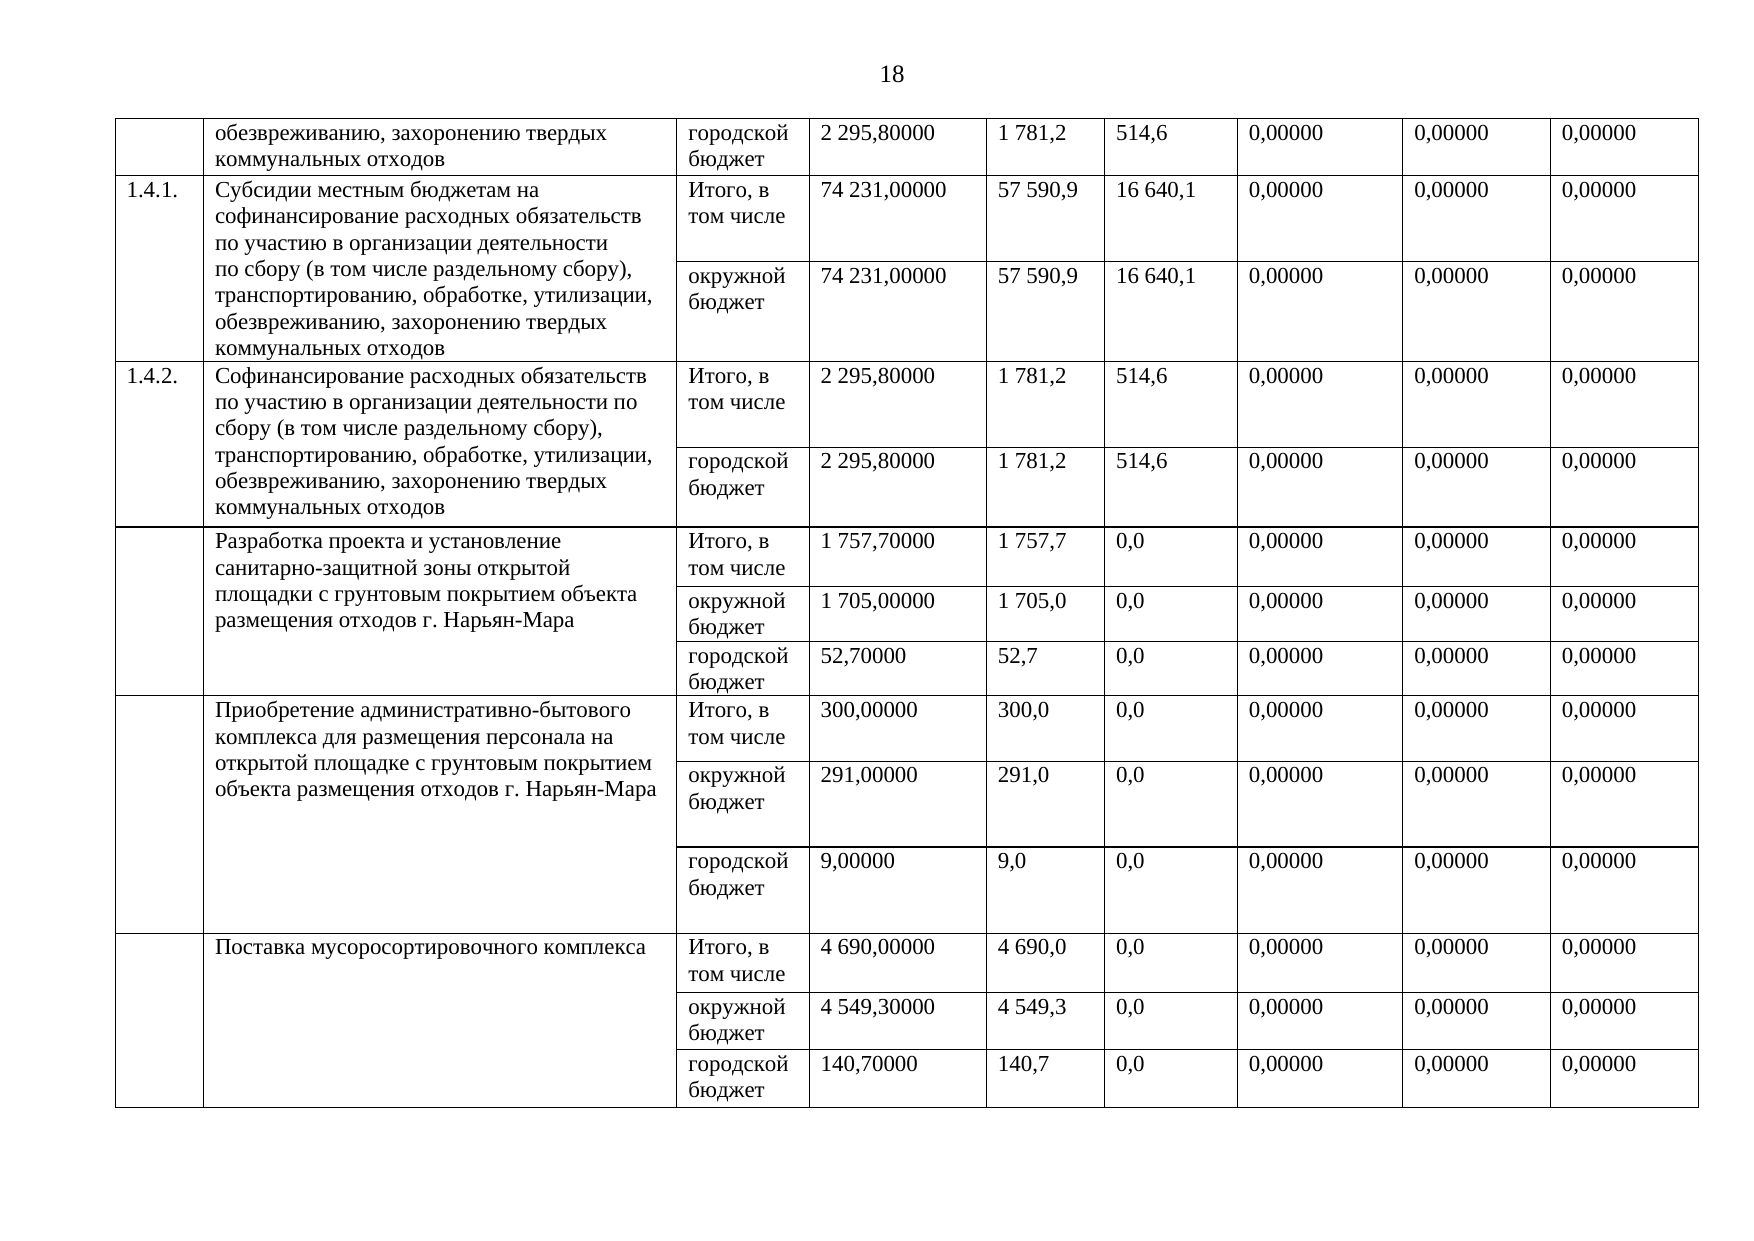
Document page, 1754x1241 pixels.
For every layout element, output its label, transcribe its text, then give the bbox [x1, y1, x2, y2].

table_cell 1 781,2 [987, 448, 1104, 526]
table_cell 140,70000 [810, 1050, 986, 1107]
table_cell окружной бюджет [677, 762, 809, 846]
table_cell 0,00000 [1403, 362, 1550, 447]
table_cell 514,6 [1105, 119, 1237, 175]
table_cell 1 705,00000 [810, 587, 986, 641]
table_cell 1 705,0 [987, 587, 1104, 641]
table_cell 2 295,80000 [810, 119, 986, 175]
table_cell 0,00000 [1238, 934, 1402, 992]
table_cell 0,00000 [1403, 696, 1550, 761]
table_cell 0,00000 [1403, 848, 1550, 932]
table_cell Разработка проекта и установление санитарно-защитной зоны открытой площадки с грунтовым покрытием объекта размещения отходов г. Нарьян-Мара [204, 528, 676, 695]
table_cell Софинансирование расходных обязательств по участию в организации деятельности по сбору (в том числе раздельному сбору), транспортированию, обработке, утилизации, обезвреживанию, захоронению твердых коммунальных отходов [204, 362, 676, 526]
table_cell городской бюджет [677, 448, 809, 526]
table_cell 74 231,00000 [810, 176, 986, 261]
table_cell 514,6 [1105, 448, 1237, 526]
table_cell 2 295,80000 [810, 448, 986, 526]
table_cell 0,00000 [1551, 1050, 1698, 1107]
table_cell 0,00000 [1238, 528, 1402, 586]
table_cell 1.4.2. [116, 362, 203, 526]
table_cell 0,0 [1105, 1050, 1237, 1107]
table_cell 0,00000 [1238, 762, 1402, 846]
table_cell 0,00000 [1551, 762, 1698, 846]
table_cell 0,00000 [1551, 696, 1698, 761]
table_cell 4 690,00000 [810, 934, 986, 992]
table_cell 0,00000 [1238, 362, 1402, 447]
table_cell 4 690,0 [987, 934, 1104, 992]
table_cell 300,00000 [810, 696, 986, 761]
table_cell 0,00000 [1551, 119, 1698, 175]
table_cell 0,00000 [1238, 448, 1402, 526]
table_cell 0,00000 [1551, 848, 1698, 932]
table_cell 0,0 [1105, 934, 1237, 992]
table_cell городской бюджет [677, 642, 809, 695]
table_cell 1.4.1. [116, 176, 203, 361]
table_cell 0,00000 [1403, 262, 1550, 361]
table_cell 0,00000 [1551, 934, 1698, 992]
table_cell 140,7 [987, 1050, 1104, 1107]
table_cell 0,00000 [1403, 176, 1550, 261]
table_cell Субсидии местным бюджетам на софинансирование расходных обязательств по участию в организации деятельности по сбору (в том числе раздельному сбору), транспортированию, обработке, утилизации, обезвреживанию, захоронению твердых коммунальных отходов [204, 176, 676, 361]
table_cell [116, 696, 203, 932]
table_cell Итого, в том числе [677, 696, 809, 761]
table_cell 0,0 [1105, 762, 1237, 846]
table_cell 0,0 [1105, 528, 1237, 586]
table_cell 0,00000 [1551, 176, 1698, 261]
table_cell 9,00000 [810, 848, 986, 932]
table_cell окружной бюджет [677, 993, 809, 1049]
table_cell 1 757,7 [987, 528, 1104, 586]
table_cell 0,0 [1105, 642, 1237, 695]
table_cell 74 231,00000 [810, 262, 986, 361]
table_cell 0,00000 [1551, 448, 1698, 526]
table_cell 0,00000 [1551, 587, 1698, 641]
table_cell 52,7 [987, 642, 1104, 695]
table_cell 57 590,9 [987, 176, 1104, 261]
table_cell 0,00000 [1238, 848, 1402, 932]
table_cell 0,00000 [1238, 696, 1402, 761]
table_cell 0,00000 [1403, 993, 1550, 1049]
table_cell окружной бюджет [677, 587, 809, 641]
table_cell 0,00000 [1551, 262, 1698, 361]
table_cell Итого, в том числе [677, 176, 809, 261]
table_cell 16 640,1 [1105, 176, 1237, 261]
table_cell 4 549,30000 [810, 993, 986, 1049]
table_cell 0,0 [1105, 993, 1237, 1049]
table_cell городской бюджет [677, 119, 809, 175]
table_cell 9,0 [987, 848, 1104, 932]
table_cell 0,00000 [1238, 262, 1402, 361]
table_cell 300,0 [987, 696, 1104, 761]
table_cell Поставка мусоросортировочного комплекса [204, 934, 676, 1107]
table_cell 0,00000 [1551, 362, 1698, 447]
table_cell 57 590,9 [987, 262, 1104, 361]
table_cell Итого, в том числе [677, 934, 809, 992]
table_cell Итого, в том числе [677, 528, 809, 586]
table_cell 0,00000 [1403, 528, 1550, 586]
table_cell городской бюджет [677, 848, 809, 932]
table_cell 4 549,3 [987, 993, 1104, 1049]
table_cell 0,0 [1105, 587, 1237, 641]
table_cell [116, 528, 203, 695]
table_cell [116, 934, 203, 1107]
table_cell 0,00000 [1403, 642, 1550, 695]
table_cell городской бюджет [677, 1050, 809, 1107]
table_cell 2 295,80000 [810, 362, 986, 447]
table_cell 0,00000 [1403, 934, 1550, 992]
table_cell 1 781,2 [987, 362, 1104, 447]
table_cell 0,00000 [1551, 642, 1698, 695]
table_cell 514,6 [1105, 362, 1237, 447]
table_cell 0,00000 [1403, 762, 1550, 846]
table_cell 0,00000 [1238, 176, 1402, 261]
table_cell 0,00000 [1403, 1050, 1550, 1107]
table_cell 0,00000 [1238, 119, 1402, 175]
table_cell 16 640,1 [1105, 262, 1237, 361]
table_cell 1 757,70000 [810, 528, 986, 586]
table_cell 0,00000 [1238, 1050, 1402, 1107]
table_cell 1 781,2 [987, 119, 1104, 175]
table_cell 52,70000 [810, 642, 986, 695]
table_cell окружной бюджет [677, 262, 809, 361]
table_cell 0,00000 [1551, 993, 1698, 1049]
table_cell 0,00000 [1238, 993, 1402, 1049]
table_cell 0,00000 [1551, 528, 1698, 586]
table_cell 291,0 [987, 762, 1104, 846]
table_cell 291,00000 [810, 762, 986, 846]
table_cell 0,00000 [1403, 587, 1550, 641]
table_cell 0,0 [1105, 848, 1237, 932]
table_cell Итого, в том числе [677, 362, 809, 447]
table_cell Приобретение административно-бытового комплекса для размещения персонала на открытой площадке с грунтовым покрытием объекта размещения отходов г. Нарьян-Мара [204, 696, 676, 932]
table_cell 0,00000 [1403, 448, 1550, 526]
table_cell 0,0 [1105, 696, 1237, 761]
table_cell 0,00000 [1238, 587, 1402, 641]
table_cell 0,00000 [1403, 119, 1550, 175]
table_cell 0,00000 [1238, 642, 1402, 695]
